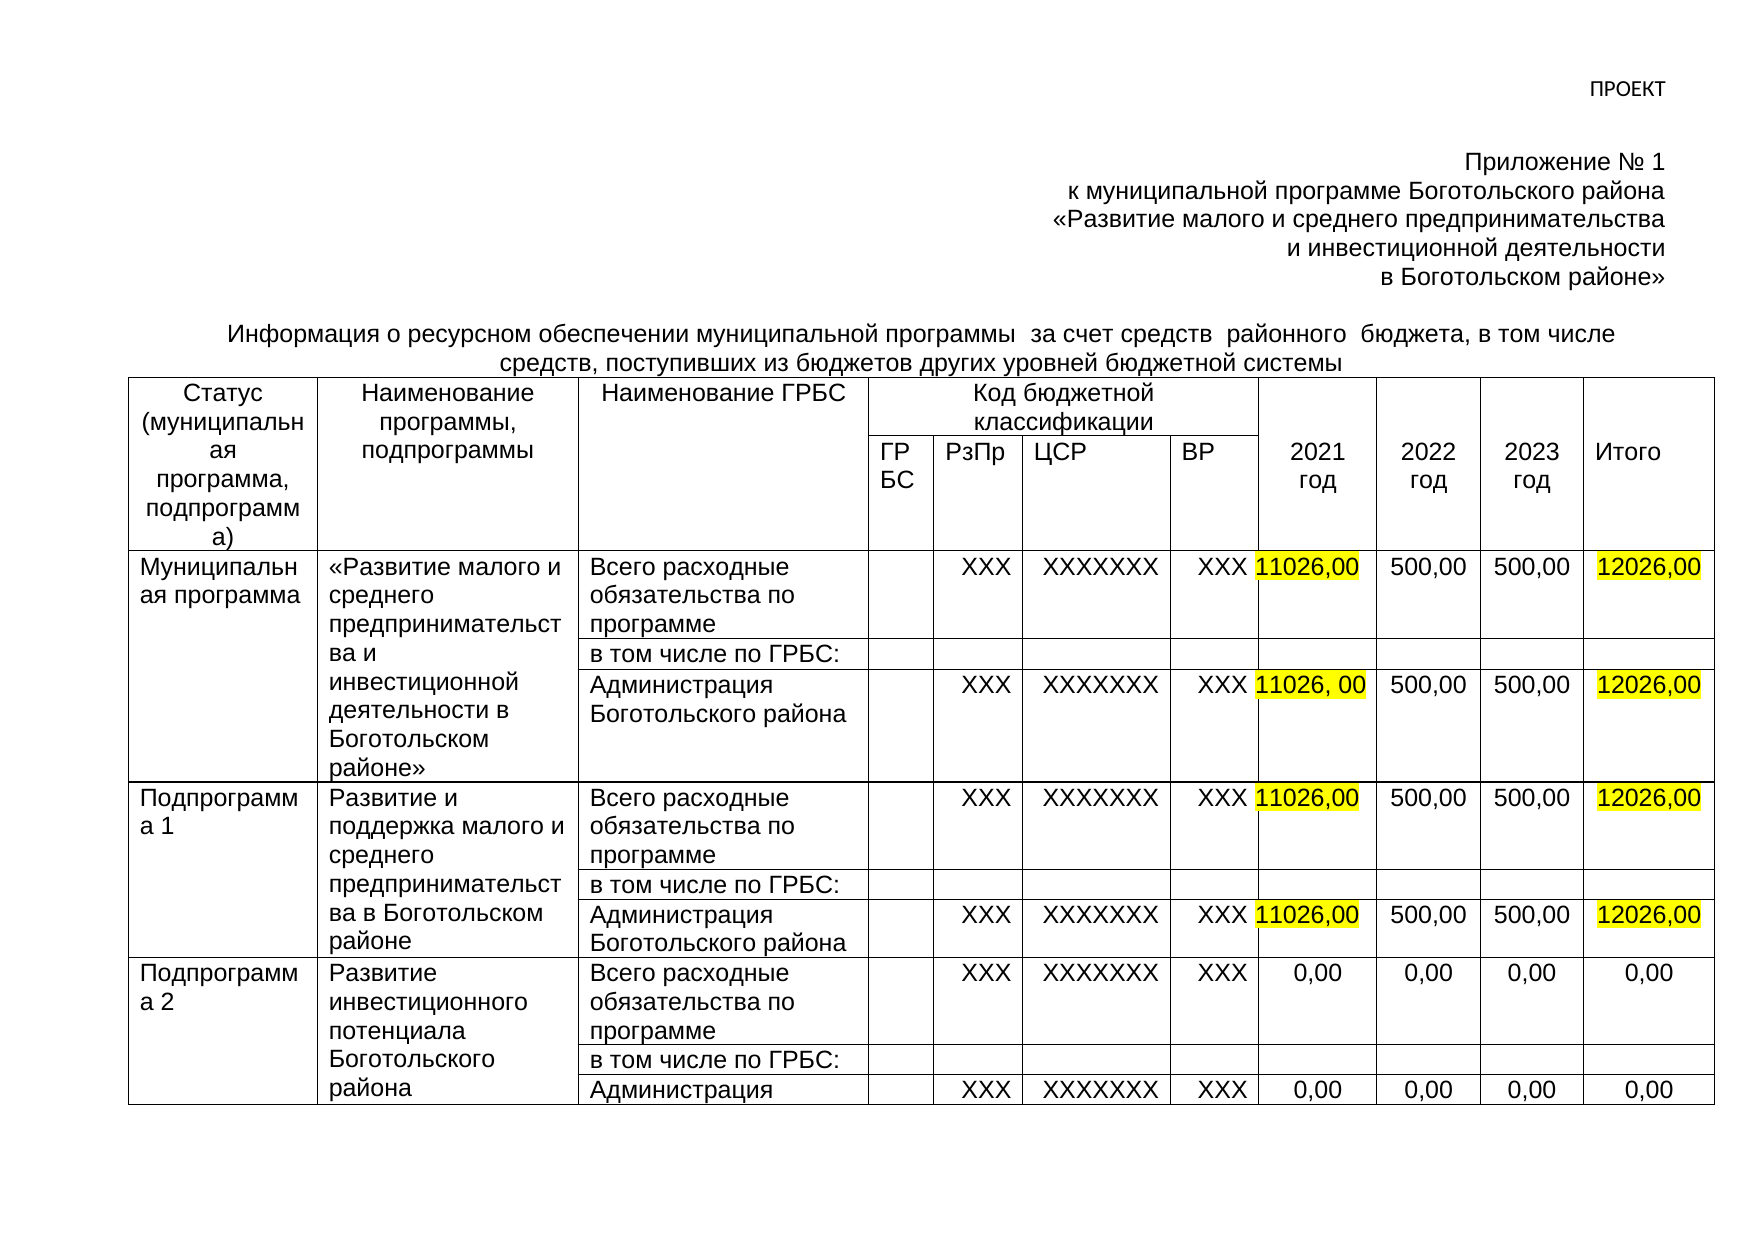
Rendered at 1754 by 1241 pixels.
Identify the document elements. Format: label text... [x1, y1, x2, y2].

table_cell 2021 год [1259, 435, 1376, 550]
table_header Статус (муниципальная программа, подпрограмма) [129, 378, 317, 550]
table_cell [869, 900, 933, 957]
table_cell Всего расходные обязательства по программе [579, 551, 868, 638]
table_cell Развитие и поддержка малого и среднего предпринимательства в Боготольском районе [318, 783, 578, 957]
table_cell ХХХ [934, 670, 1022, 781]
table_cell 500,00 [1377, 900, 1480, 957]
table_cell 12026,00 [1584, 551, 1714, 638]
table_header [1481, 378, 1583, 435]
table_cell [869, 670, 933, 781]
table_header Код бюджетной классификации [869, 378, 1258, 435]
table_cell 0,00 [1377, 1075, 1480, 1104]
table_cell [1377, 639, 1480, 669]
table_cell 2022 год [1377, 435, 1480, 550]
table_cell 500,00 [1481, 900, 1583, 957]
table_cell [1584, 639, 1714, 669]
table_cell 0,00 [1481, 1075, 1583, 1104]
table_cell Итого [1584, 435, 1714, 550]
text и инвестиционной деятельности [177, 233, 1665, 262]
table_cell ХХХХХХХ [1023, 783, 1170, 869]
table_cell [1481, 1045, 1583, 1074]
table_cell [1023, 1045, 1170, 1074]
table_cell 2023 год [1481, 435, 1583, 550]
table_cell Всего расходные обязательства по программе [579, 958, 868, 1044]
table_header Наименование ГРБС [579, 378, 868, 550]
table_cell ХХХ [934, 1075, 1022, 1104]
table_cell [1377, 1045, 1480, 1074]
table_cell [1171, 870, 1258, 898]
table_cell 500,00 [1481, 783, 1583, 869]
table_cell ХХХ [934, 551, 1022, 638]
table_cell 0,00 [1259, 958, 1376, 1044]
table_cell Муниципальная программа [129, 551, 317, 781]
table_cell [1171, 1045, 1258, 1074]
text «Развитие малого и среднего предпринимательства [177, 204, 1665, 233]
text Информация о ресурсном обеспечении муниципальной программы за счет средств районного бюджета, в том числе средств, поступивших из бюджетов других уровней бюджетной системы [177, 319, 1665, 377]
table_cell ХХХХХХХ [1023, 958, 1170, 1044]
table_cell [869, 639, 933, 669]
table_cell 11026,00 [1259, 900, 1376, 957]
table_cell ХХХХХХХ [1023, 551, 1170, 638]
text в Боготольском районе» [177, 262, 1665, 291]
table_cell ХХХ [1171, 551, 1258, 638]
table_cell 12026,00 [1584, 900, 1714, 957]
table_cell 11026,00 [1259, 551, 1376, 638]
table_cell [1023, 870, 1170, 898]
table_cell «Развитие малого и среднего предпринимательства и инвестиционной деятельности в Боготольском районе» [318, 551, 578, 781]
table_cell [579, 1075, 868, 1104]
table_cell 0,00 [1377, 958, 1480, 1044]
table_cell [1259, 870, 1376, 898]
table_cell 500,00 [1377, 783, 1480, 869]
table_header Наименование программы, подпрограммы [318, 378, 578, 550]
table_cell [1171, 639, 1258, 669]
table_cell [934, 639, 1022, 669]
table_cell [869, 783, 933, 869]
table_cell Всего расходные обязательства по программе [579, 783, 868, 869]
table_cell 0,00 [1584, 958, 1714, 1044]
table_cell ГРБС [869, 436, 933, 550]
table_cell [1584, 870, 1714, 898]
table_cell в том числе по ГРБС: [579, 870, 868, 898]
table_cell [869, 1045, 933, 1074]
table_cell 0,00 [1259, 1075, 1376, 1104]
table_cell ХХХ [934, 783, 1022, 869]
table_cell РзПр [934, 436, 1022, 550]
table_cell 500,00 [1377, 670, 1480, 781]
table_cell [869, 958, 933, 1044]
table_cell 11026,00 [1259, 783, 1376, 869]
table_cell ХХХ [1171, 1075, 1258, 1104]
table_cell ХХХХХХХ [1023, 900, 1170, 957]
table_cell ВР [1171, 436, 1258, 550]
table_cell 11026, 00 [1259, 670, 1376, 781]
table_cell ХХХ [1171, 958, 1258, 1044]
table_cell [1259, 639, 1376, 669]
table_cell 12026,00 [1584, 783, 1714, 869]
table_cell 0,00 [1481, 958, 1583, 1044]
table_cell в том числе по ГРБС: [579, 1045, 868, 1074]
table_cell 500,00 [1377, 551, 1480, 638]
table_cell ХХХ [1171, 783, 1258, 869]
table_cell ХХХ [934, 958, 1022, 1044]
table_cell [1481, 870, 1583, 898]
table_header [1377, 378, 1480, 435]
table_cell в том числе по ГРБС: [579, 639, 868, 669]
table_cell 500,00 [1481, 551, 1583, 638]
table_cell 12026,00 [1584, 670, 1714, 781]
table_header [1259, 378, 1376, 435]
table_cell 0,00 [1584, 1075, 1714, 1104]
table_cell [934, 870, 1022, 898]
table_cell 500,00 [1481, 670, 1583, 781]
table_cell [869, 870, 933, 898]
table_cell Развитие инвестиционного потенциала Боготольского района [318, 958, 578, 1104]
table_cell ХХХ [934, 900, 1022, 957]
table_cell ХХХХХХХ [1023, 1075, 1170, 1104]
table_cell ХХХ [1171, 900, 1258, 957]
text Приложение № 1 [1034, 147, 1665, 176]
table_header [1584, 378, 1714, 435]
table_cell [1259, 1045, 1376, 1074]
table_cell [1023, 639, 1170, 669]
table_cell [869, 551, 933, 638]
table_cell ЦСР [1023, 436, 1170, 550]
table_cell [869, 1075, 933, 1104]
table_cell ХХХ [1171, 670, 1258, 781]
text к муниципальной программе Боготольского района [1034, 176, 1665, 204]
table_cell [1584, 1045, 1714, 1074]
table_cell Администрация Боготольского района [579, 670, 868, 781]
table_cell Администрация Боготольского района [579, 900, 868, 957]
table_cell [934, 1045, 1022, 1074]
table_cell Подпрограмма 1 [129, 783, 317, 957]
table_cell ХХХХХХХ [1023, 670, 1170, 781]
table_cell Подпрограмма 2 [129, 958, 317, 1104]
table_cell [1377, 870, 1480, 898]
table_cell [1481, 639, 1583, 669]
